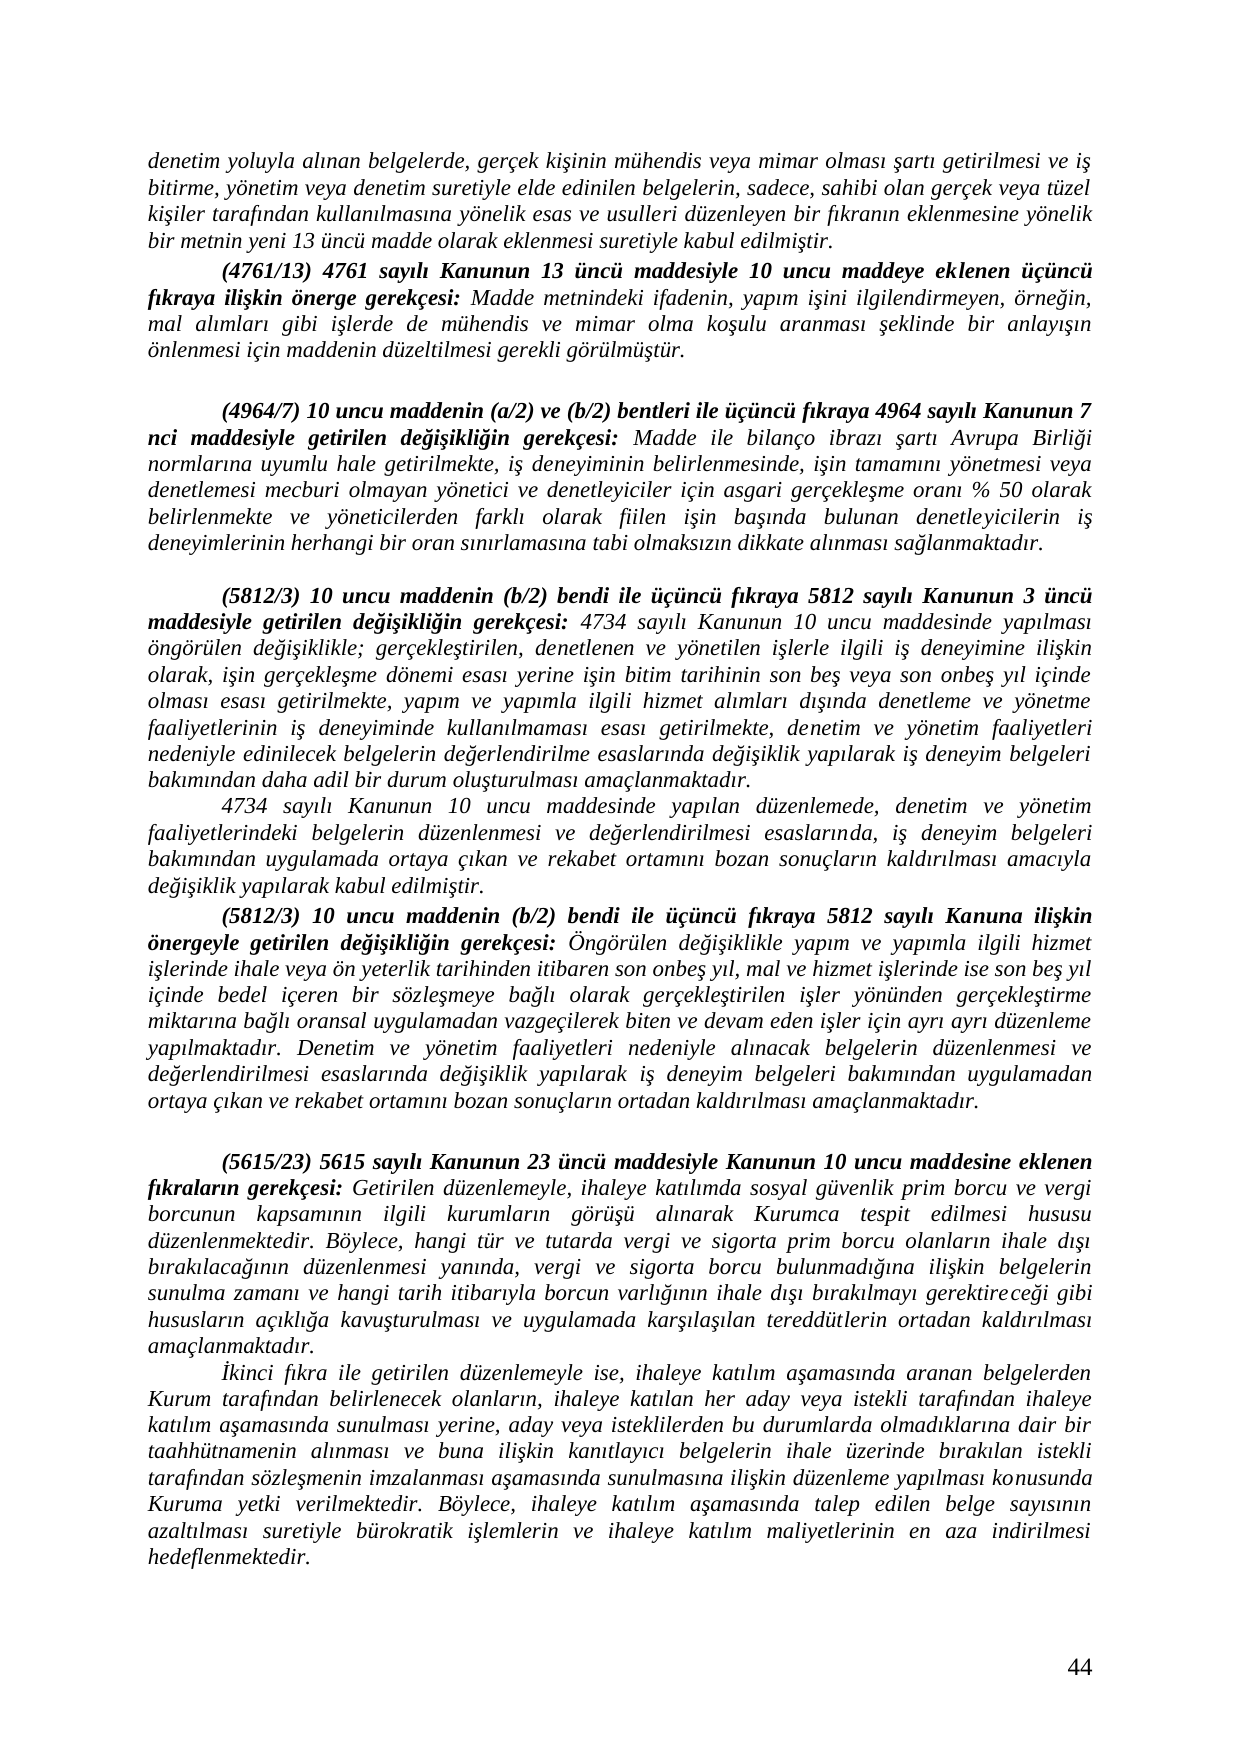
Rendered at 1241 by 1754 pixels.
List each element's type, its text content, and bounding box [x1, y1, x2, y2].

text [148, 148, 1093, 253]
text (5812/3) 10 uncu maddenin (b/2) bendi ile üçüncü fıkraya 5812 sayılı Kanuna ilişkin önergeyle getirilen değişikliğin gerekçesi: Öngörülen değişiklikle yapım ve yapımla ilgili hizmet işlerinde ihale veya ön yeterlik tarihinden itibaren son onbeş yıl, mal ve hizmet işlerinde ise son beş yıl içinde bedel içeren bir sözleşmeye bağlı olarak gerçekleştirilen işler yönünden gerçekleştirme miktarına bağlı oransal uygulamadan vazgeçilerek biten ve devam eden işler için ayrı ayrı düzenleme yapılmaktadır. Denetim ve yönetim faaliyetleri nedeniyle alınacak belgelerin düzenlenmesi ve değerlendirilmesi esaslarında değişiklik yapılarak iş deneyim belgeleri bakımından uygulamadan ortaya çıkan ve rekabet ortamını bozan sonuçların ortadan kaldırılması amaçlanmaktadır. [148, 902, 1093, 1113]
text 4734 sayılı Kanunun 10 uncu maddesinde yapılan düzenlemede, denetim ve yönetim faaliyetlerindeki belgelerin düzenlenmesi ve değerlendirilmesi esaslarında, iş deneyim belgeleri bakımından uygulamada ortaya çıkan ve rekabet ortamını bozan sonuçların kaldırılması amacıyla değişiklik yapılarak kabul edilmiştir. [148, 793, 1093, 898]
text (5812/3) 10 uncu maddenin (b/2) bendi ile üçüncü fıkraya 5812 sayılı Kanunun 3 üncü maddesiyle getirilen değişikliğin gerekçesi: 4734 sayılı Kanunun 10 uncu maddesinde yapılması öngörülen değişiklikle; gerçekleştirilen, denetlenen ve yönetilen işlerle ilgili iş deneyimine ilişkin olarak, işin gerçekleşme dönemi esası yerine işin bitim tarihinin son beş veya son onbeş yıl içinde olması esası getirilmekte, yapım ve yapımla ilgili hizmet alımları dışında denetleme ve yönetme faaliyetlerinin iş deneyiminde kullanılmaması esası getirilmekte, denetim ve yönetim faaliyetleri nedeniyle edinilecek belgelerin değerlendirilme esaslarında değişiklik yapılarak iş deneyim belgeleri bakımından daha adil bir durum oluşturulması amaçlanmaktadır. [148, 582, 1093, 793]
text (4761/13) 4761 sayılı Kanunun 13 üncü maddesiyle 10 uncu maddeye eklenen üçüncü fıkraya ilişkin önerge gerekçesi: Madde metnindeki ifadenin, yapım işini ilgilendirmeyen, örneğin, mal alımları gibi işlerde de mühendis ve mimar olma koşulu aranması şeklinde bir anlayışın önlenmesi için maddenin düzeltilmesi gerekli görülmüştür. [148, 257, 1093, 363]
text (5615/23) 5615 sayılı Kanunun 23 üncü maddesiyle Kanunun 10 uncu maddesine eklenen fıkraların gerekçesi: Getirilen düzenlemeyle, ihaleye katılımda sosyal güvenlik prim borcu ve vergi borcunun kapsamının ilgili kurumların görüşü alınarak Kurumca tespit edilmesi hususu düzenlenmektedir. Böylece, hangi tür ve tutarda vergi ve sigorta prim borcu olanların ihale dışı bırakılacağının düzenlenmesi yanında, vergi ve sigorta borcu bulunmadığına ilişkin belgelerin sunulma zamanı ve hangi tarih itibarıyla borcun varlığının ihale dışı bırakılmayı gerektireceği gibi hususların açıklığa kavuşturulması ve uygulamada karşılaşılan tereddütlerin ortadan kaldırılması amaçlanmaktadır. [148, 1148, 1093, 1358]
text (4964/7) 10 uncu maddenin (a/2) ve (b/2) bentleri ile üçüncü fıkraya 4964 sayılı Kanunun 7 nci maddesiyle getirilen değişikliğin gerekçesi: Madde ile bilanço ibrazı şartı Avrupa Birliği normlarına uyumlu hale getirilmekte, iş deneyiminin belirlenmesinde, işin tamamını yönetmesi veya denetlemesi mecburi olmayan yönetici ve denetleyiciler için asgari gerçekleşme oranı % 50 olarak belirlenmekte ve yöneticilerden farklı olarak fiilen işin başında bulunan denetleyicilerin iş deneyimlerinin herhangi bir oran sınırlamasına tabi olmaksızın dikkate alınması sağlanmaktadır. [148, 397, 1093, 555]
text İkinci fıkra ile getirilen düzenlemeyle ise, ihaleye katılım aşamasında aranan belgelerden Kurum tarafından belirlenecek olanların, ihaleye katılan her aday veya istekli tarafından ihaleye katılım aşamasında sunulması yerine, aday veya isteklilerden bu durumlarda olmadıklarına dair bir taahhütnamenin alınması ve buna ilişkin kanıtlayıcı belgelerin ihale üzerinde bırakılan istekli tarafından sözleşmenin imzalanması aşamasında sunulmasına ilişkin düzenleme yapılması konusunda Kuruma yetki verilmektedir. Böylece, ihaleye katılım aşamasında talep edilen belge sayısının azaltılması suretiyle bürokratik işlemlerin ve ihaleye katılım maliyetlerinin en aza indirilmesi hedeflenmektedir. [148, 1358, 1093, 1569]
